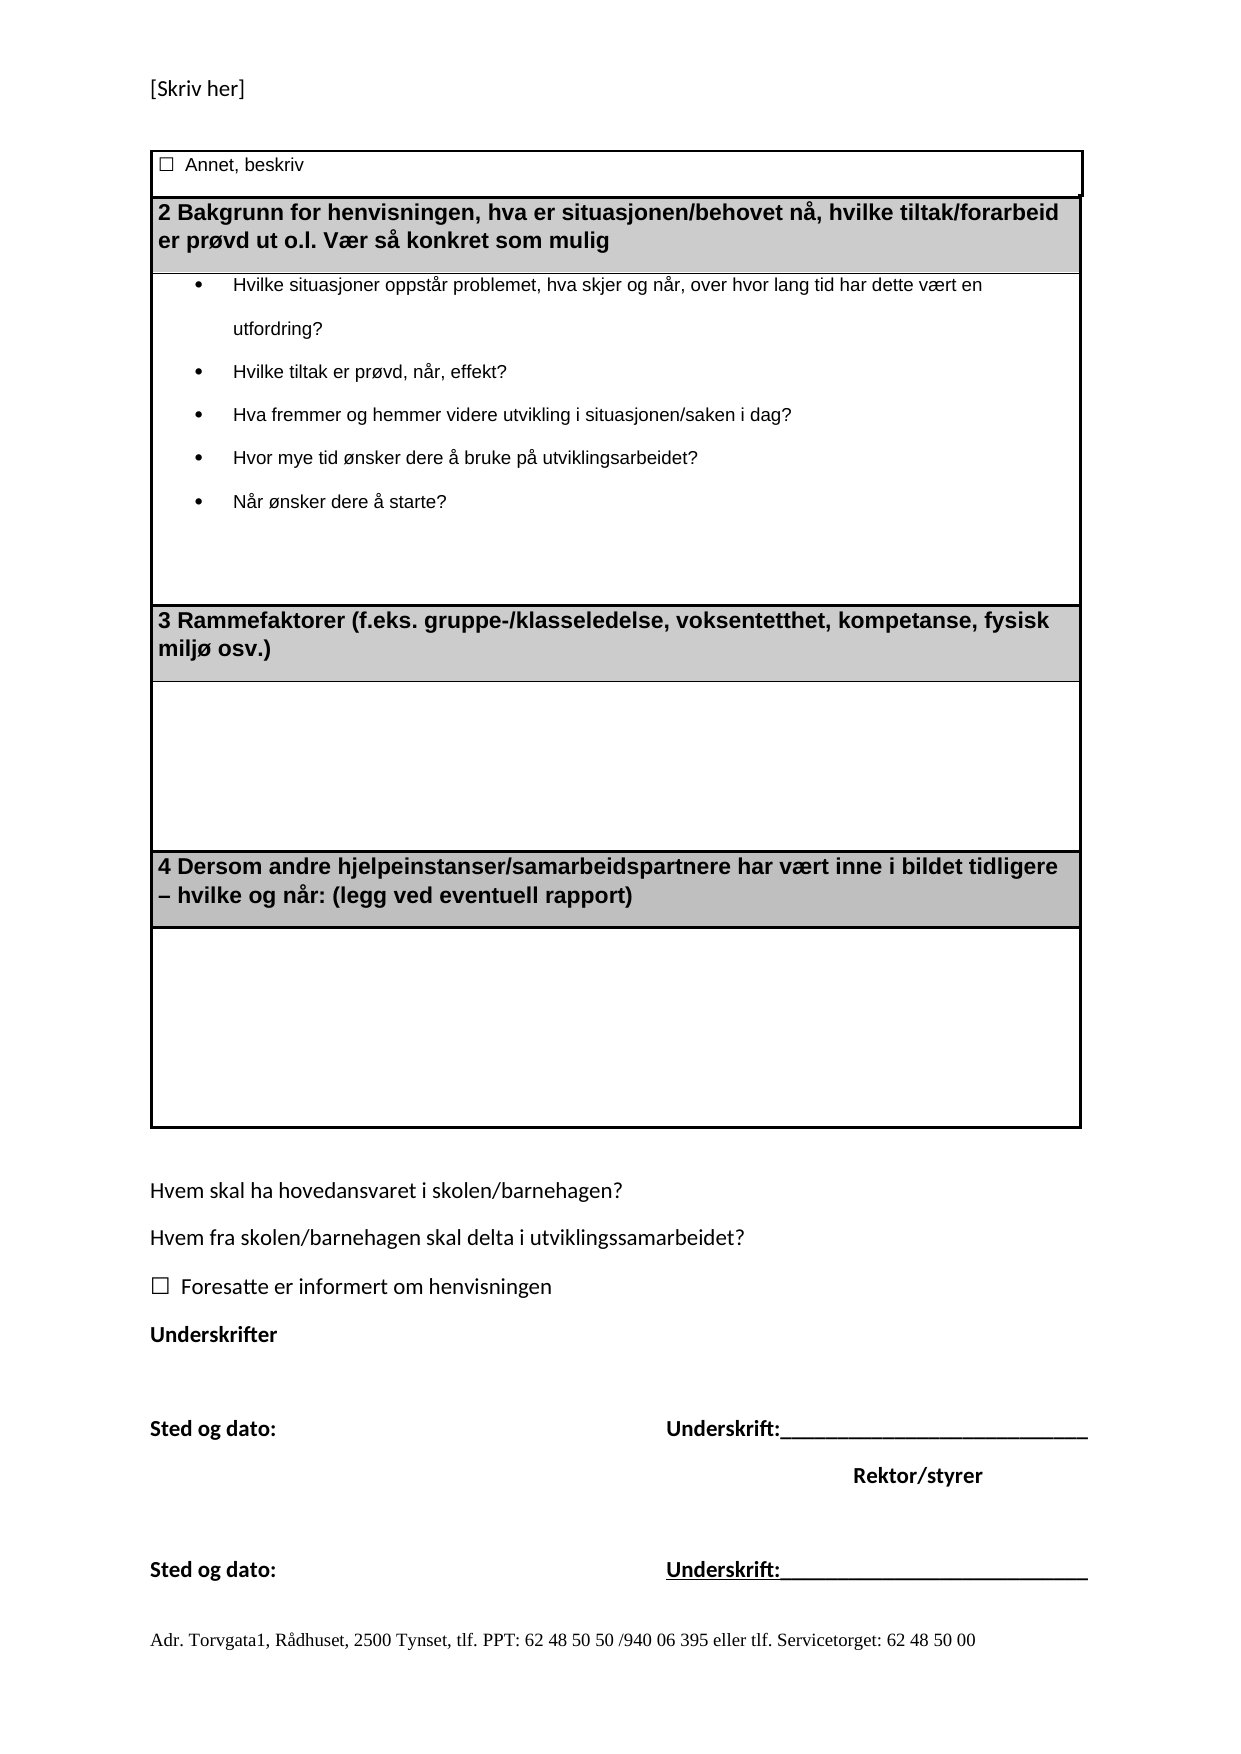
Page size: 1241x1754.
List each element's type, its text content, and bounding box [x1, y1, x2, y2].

table_cell 4 Dersom andre hjelpeinstanser/samarbeidspartnere har vært inne i bildet tidligere – hvilke og når: (legg ved eventuell rapport) [153, 853, 1079, 926]
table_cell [153, 152, 1081, 196]
table_cell [153, 929, 1079, 1126]
text Sted og dato: Underskrift:___________________________ [150, 1555, 1090, 1583]
table_cell 2 Bakgrunn for henvisningen, hva er situasjonen/behovet nå, hvilke tiltak/forarbeid er prøvd ut o.l. Vær så konkret som mulig [153, 199, 1079, 272]
text Underskrifter [150, 1320, 1090, 1348]
text Hvem skal ha hovedansvaret i skolen/barnehagen? [150, 1176, 1090, 1204]
table_cell [153, 682, 1079, 850]
table_cell Hvilke situasjoner oppstår problemet, hva skjer og når, over hvor lang tid har dette vært en utfordring? Hvilke tiltak er prøvd, når, effekt? Hva fremmer og hemmer videre utvikling i situasjonen/saken i dag? Hvor mye tid ønsker dere å bruke på utviklingsarbeidet? Når ønsker dere å starte? [153, 274, 1079, 604]
text Hvem fra skolen/barnehagen skal delta i utviklingssamarbeidet? [150, 1223, 1090, 1251]
text Foresatte er informert om henvisningen [150, 1270, 1090, 1301]
text Sted og dato: Underskrift:___________________________ [150, 1414, 1090, 1442]
table_cell 3 Rammefaktorer (f.eks. gruppe-/klasseledelse, voksentetthet, kompetanse, fysisk miljø osv.) [153, 607, 1079, 681]
text Rektor/styrer [150, 1461, 1090, 1489]
